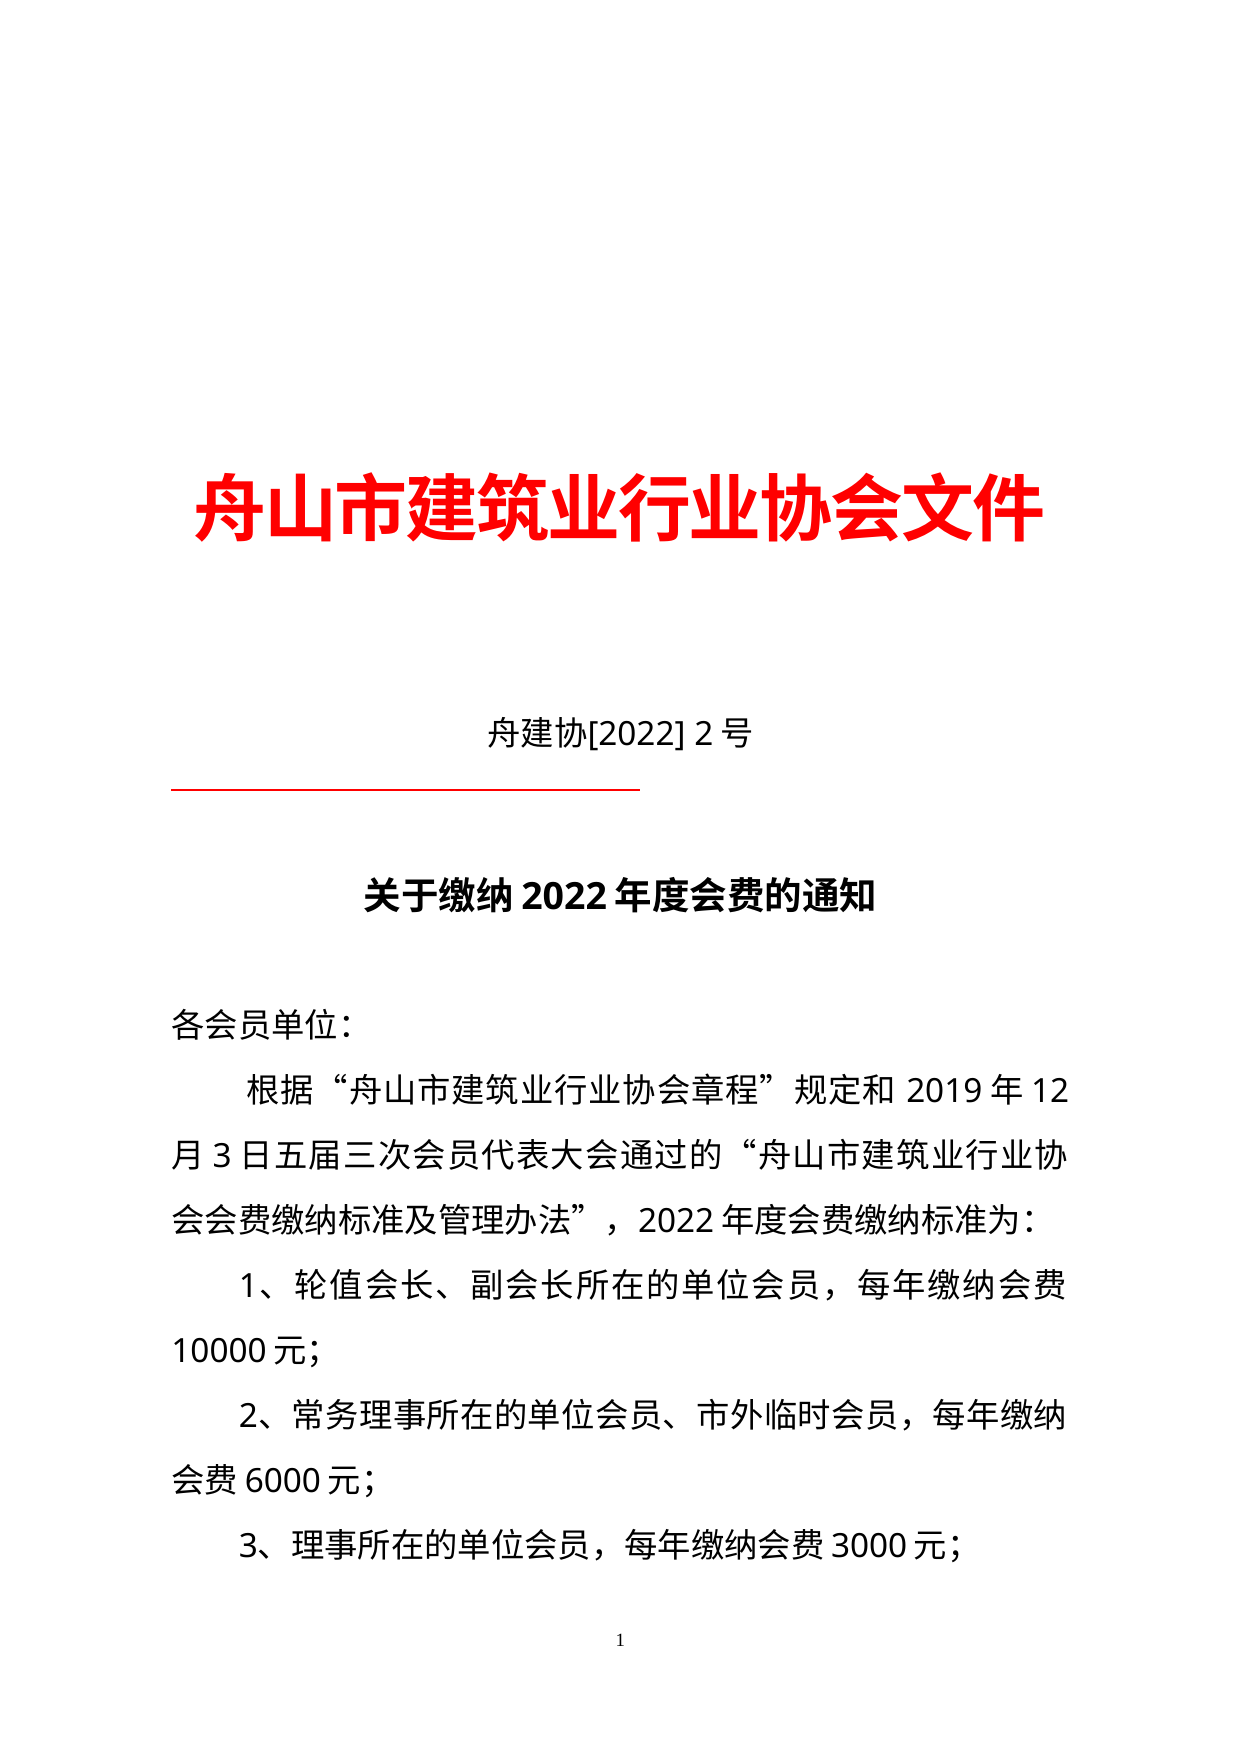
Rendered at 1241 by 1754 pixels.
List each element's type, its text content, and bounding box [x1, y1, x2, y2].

text 1、轮值会长、副会长所在的单位会员，每年缴纳会费10000元； [171, 1251, 1069, 1381]
text 2、常务理事所在的单位会员、市外临时会员，每年缴纳会费6000元； [171, 1381, 1069, 1511]
text 舟山市建筑业行业协会文件 [171, 438, 1069, 568]
text 各会员单位： [171, 991, 1069, 1056]
text 关于缴纳2022年度会费的通知 [171, 861, 1069, 926]
text 根据“舟山市建筑业行业协会章程”规定和2019年12月3日五届三次会员代表大会通过的“舟山市建筑业行业协会会费缴纳标准及管理办法”，2022年度会费缴纳标准为： [171, 1056, 1069, 1251]
text 舟建协[2022] 2号 [171, 698, 1069, 763]
text 3、理事所在的单位会员，每年缴纳会费3000元； [171, 1511, 1069, 1576]
